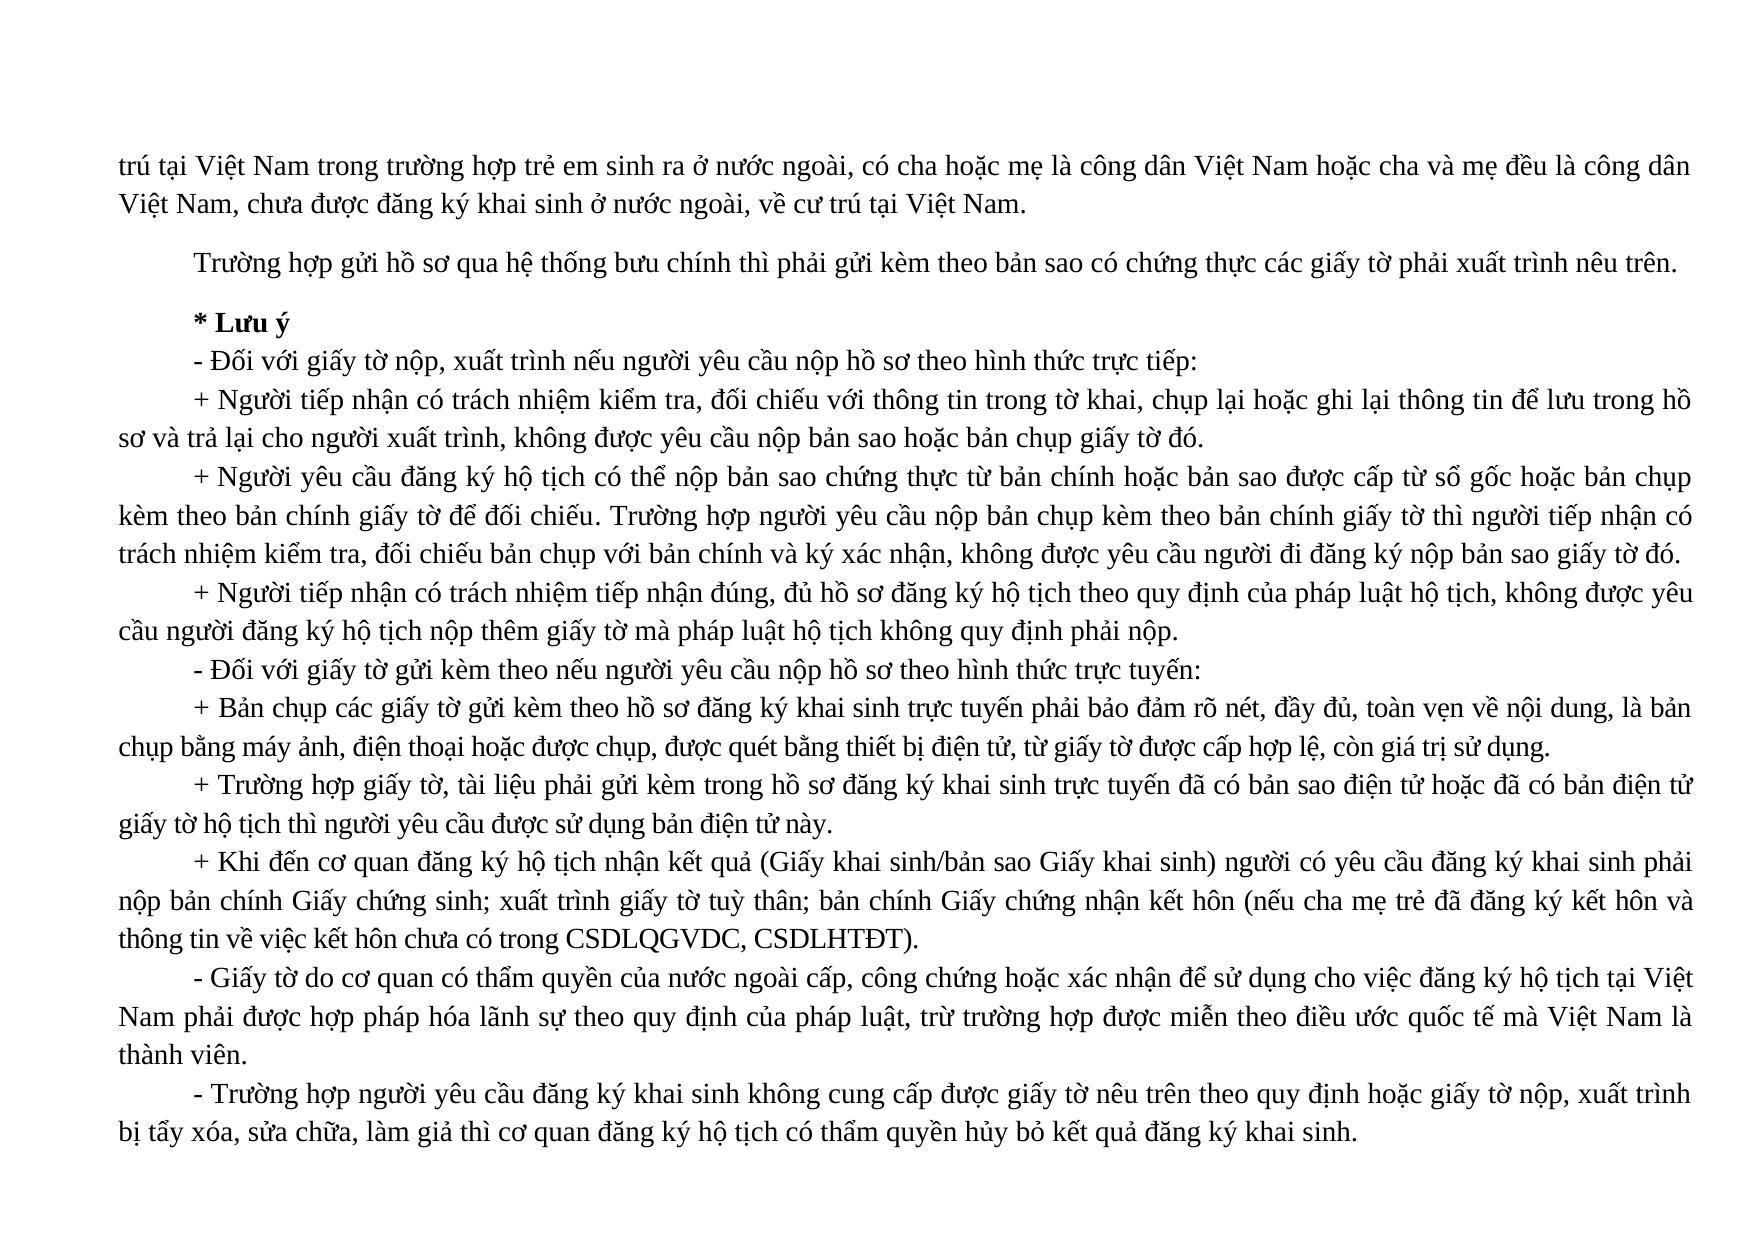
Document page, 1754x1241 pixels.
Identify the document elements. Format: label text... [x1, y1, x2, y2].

text + Người tiếp nhận có trách nhiệm tiếp nhận đúng, đủ hồ sơ đăng ký hộ tịch theo quy định của pháp luật hộ tịch, không được yêu cầu người đăng ký hộ tịch nộp thêm giấy tờ mà pháp luật hộ tịch không quy định phải nộp. [118, 575, 1695, 647]
text - Giấy tờ do cơ quan có thẩm quyền của nước ngoài cấp, công chứng hoặc xác nhận để sử dụng cho việc đăng ký hộ tịch tại Việt Nam phải được hợp pháp hóa lãnh sự theo quy định của pháp luật, trừ trường hợp được miễn theo điều ước quốc tế mà Việt Nam là thành viên. [118, 960, 1695, 999]
text - Đối với giấy tờ gửi kèm theo nếu người yêu cầu nộp hồ sơ theo hình thức trực tuyến: [118, 652, 1695, 685]
text - Đối với giấy tờ nộp, xuất trình nếu người yêu cầu nộp hồ sơ theo hình thức trực tiếp: [118, 343, 1695, 377]
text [118, 148, 1695, 220]
text Trường hợp gửi hồ sơ qua hệ thống bưu chính thì phải gửi kèm theo bản sao có chứng thực các giấy tờ phải xuất trình nêu trên. [118, 246, 1695, 279]
text - Giấy tờ do cơ quan có thẩm quyền của nước ngoài cấp, công chứng hoặc xác nhận để sử dụng cho việc đăng ký hộ tịch tại Việt Nam phải được hợp pháp hóa lãnh sự theo quy định của pháp luật, trừ trường hợp được miễn theo điều ước quốc tế mà Việt Nam là thành viên. [118, 1032, 1695, 1071]
text + Khi đến cơ quan đăng ký hộ tịch nhận kết quả (Giấy khai sinh/bản sao Giấy khai sinh) người có yêu cầu đăng ký khai sinh phải nộp bản chính Giấy chứng sinh; xuất trình giấy tờ tuỳ thân; bản chính Giấy chứng nhận kết hôn (nếu cha mẹ trẻ đã đăng ký kết hôn và thông tin về việc kết hôn chưa có trong CSDLQGVDC, CSDLHTĐT). [118, 844, 1695, 955]
text + Người yêu cầu đăng ký hộ tịch có thể nộp bản sao chứng thực từ bản chính hoặc bản sao được cấp từ sổ gốc hoặc bản chụp kèm theo bản chính giấy tờ để đối chiếu. Trường hợp người yêu cầu nộp bản chụp kèm theo bản chính giấy tờ thì người tiếp nhận có trách nhiệm kiểm tra, đối chiếu bản chụp với bản chính và ký xác nhận, không được yêu cầu người đi đăng ký nộp bản sao giấy tờ đó. [118, 459, 1695, 570]
text + Người tiếp nhận có trách nhiệm kiểm tra, đối chiếu với thông tin trong tờ khai, chụp lại hoặc ghi lại thông tin để lưu trong hồ sơ và trả lại cho người xuất trình, không được yêu cầu nộp bản sao hoặc bản chụp giấy tờ đó. [118, 382, 1695, 454]
text + Bản chụp các giấy tờ gửi kèm theo hồ sơ đăng ký khai sinh trực tuyến phải bảo đảm rõ nét, đầy đủ, toàn vẹn về nội dung, là bản chụp bằng máy ảnh, điện thoại hoặc được chụp, được quét bằng thiết bị điện tử, từ giấy tờ được cấp hợp lệ, còn giá trị sử dụng. [118, 690, 1695, 762]
text * Lưu ý [118, 305, 1695, 338]
text - Trường hợp người yêu cầu đăng ký khai sinh không cung cấp được giấy tờ nêu trên theo quy định hoặc giấy tờ nộp, xuất trình bị tẩy xóa, sửa chữa, làm giả thì cơ quan đăng ký hộ tịch có thẩm quyền hủy bỏ kết quả đăng ký khai sinh. [118, 1076, 1695, 1148]
text + Trường hợp giấy tờ, tài liệu phải gửi kèm trong hồ sơ đăng ký khai sinh trực tuyến đã có bản sao điện tử hoặc đã có bản điện tử giấy tờ hộ tịch thì người yêu cầu được sử dụng bản điện tử này. [118, 767, 1695, 839]
